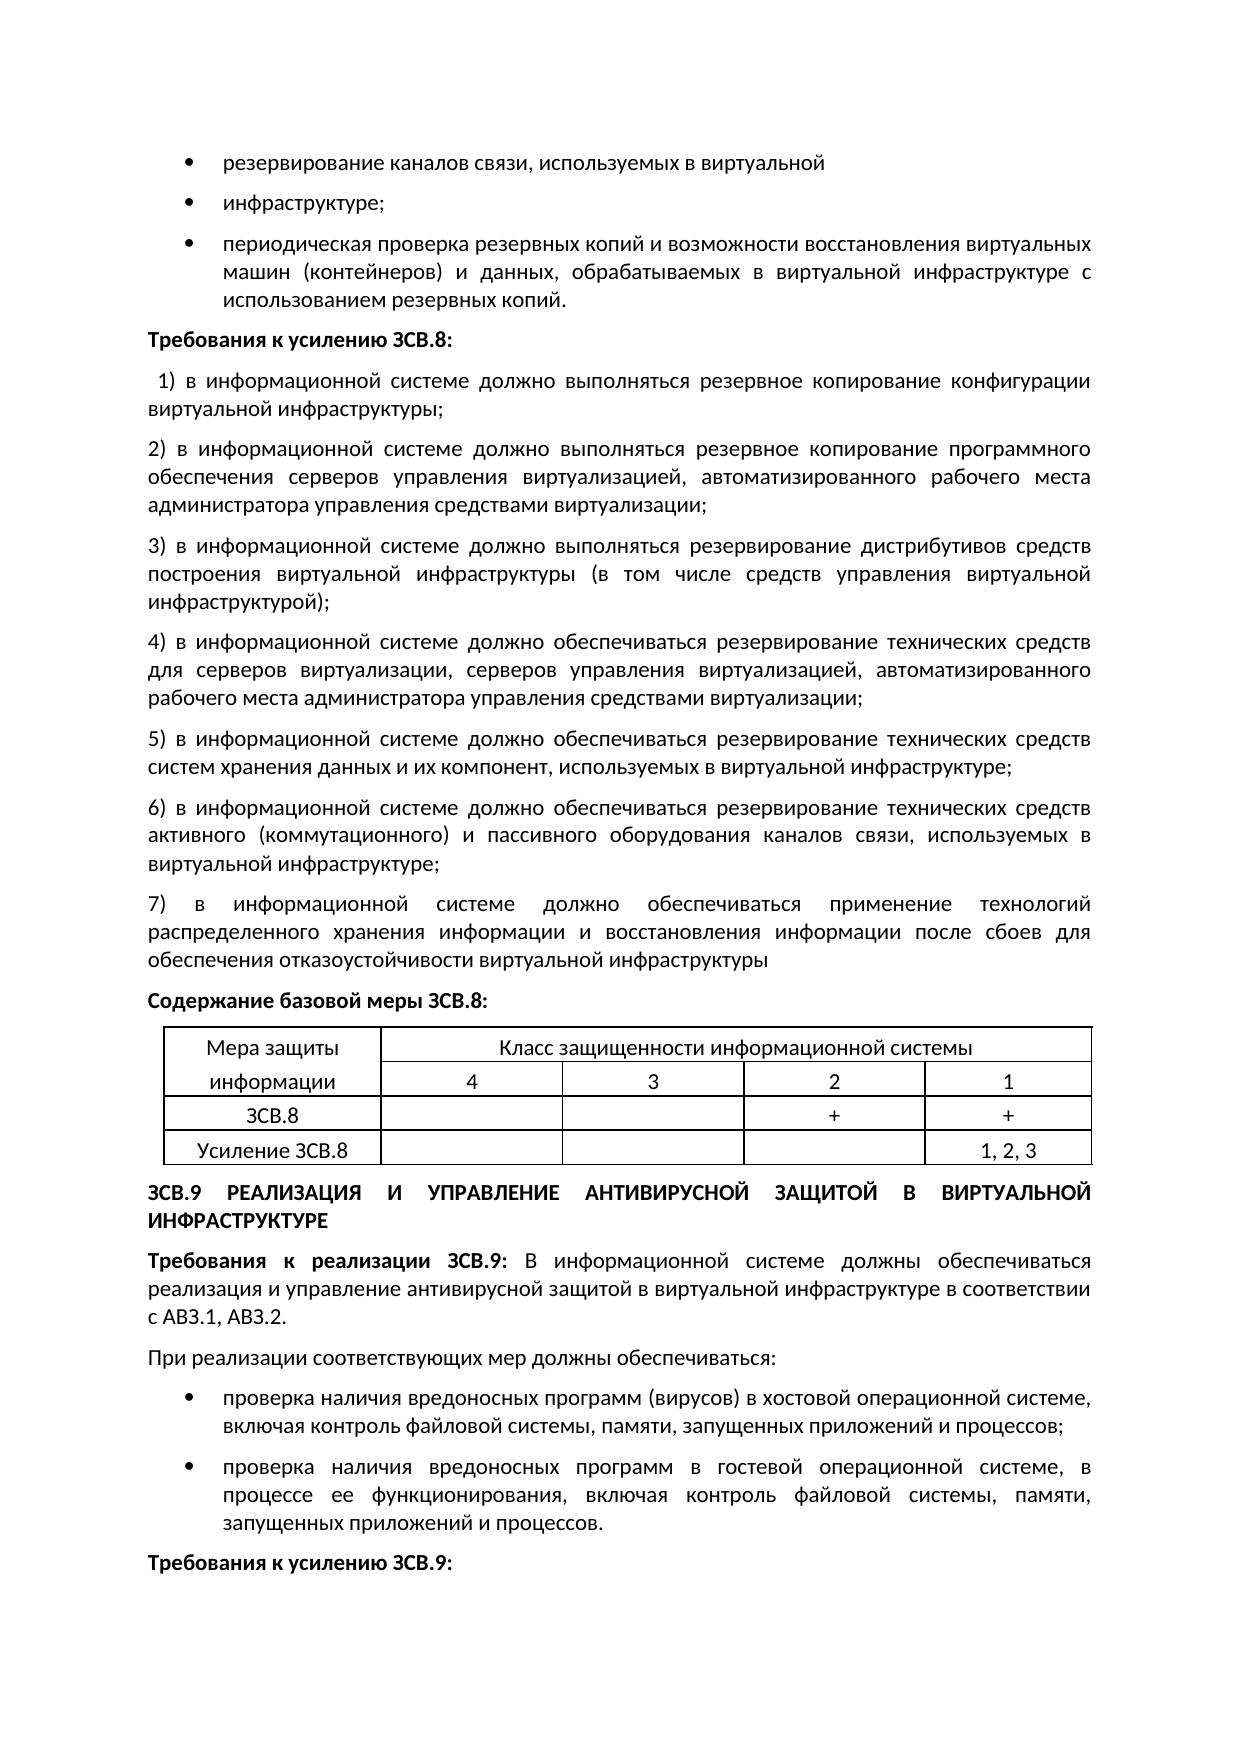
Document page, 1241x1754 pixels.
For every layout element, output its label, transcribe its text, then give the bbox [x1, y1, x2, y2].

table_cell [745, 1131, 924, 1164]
list проверка наличия вредоносных программ в гостевой операционной системе, в процессе ее функционирования, включая контроль файловой системы, памяти, запущенных приложений и процессов. [185, 1452, 1092, 1536]
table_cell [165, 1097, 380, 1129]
list резервирование каналов связи, используемых в виртуальной [185, 148, 1092, 176]
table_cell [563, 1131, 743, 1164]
text 4) в информационной системе должно обеспечиваться резервирование технических средств для серверов виртуализации, серверов управления виртуализацией, автоматизированного рабочего места администратора управления средствами виртуализации; [148, 627, 1092, 712]
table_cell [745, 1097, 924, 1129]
text При реализации соответствующих мер должны обеспечиваться: [148, 1343, 1092, 1371]
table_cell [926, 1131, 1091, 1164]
text Требования к реализации ЗСВ.9: В информационной системе должны обеспечиваться реализация и управление антивирусной защитой в виртуальной инфраструктуре в соответствии с АВЗ.1, АВЗ.2. [148, 1246, 1092, 1330]
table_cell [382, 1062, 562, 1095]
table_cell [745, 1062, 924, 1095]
text Требования к усилению ЗСВ.9: [148, 1548, 1092, 1577]
text 2) в информационной системе должно выполняться резервное копирование программного обеспечения серверов управления виртуализацией, автоматизированного рабочего места администратора управления средствами виртуализации; [148, 434, 1092, 518]
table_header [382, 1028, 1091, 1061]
list инфраструктуре; [185, 188, 1092, 216]
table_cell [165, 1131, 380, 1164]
text 6) в информационной системе должно обеспечиваться резервирование технических средств активного (коммутационного) и пассивного оборудования каналов связи, используемых в виртуальной инфраструктуре; [148, 793, 1092, 877]
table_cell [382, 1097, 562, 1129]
text Требования к усилению ЗСВ.8: [148, 325, 1092, 353]
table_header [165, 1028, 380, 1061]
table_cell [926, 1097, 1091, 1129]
list проверка наличия вредоносных программ (вирусов) в хостовой операционной системе, включая контроль файловой системы, памяти, запущенных приложений и процессов; [185, 1383, 1092, 1439]
text ЗСВ.9 РЕАЛИЗАЦИЯ И УПРАВЛЕНИЕ АНТИВИРУСНОЙ ЗАЩИТОЙ В ВИРТУАЛЬНОЙ ИНФРАСТРУКТУРЕ [148, 1178, 1092, 1234]
text 1) в информационной системе должно выполняться резервное копирование конфигурации виртуальной инфраструктуры; [148, 366, 1092, 422]
list периодическая проверка резервных копий и возможности восстановления виртуальных машин (контейнеров) и данных, обрабатываемых в виртуальной инфраструктуре с использованием резервных копий. [185, 229, 1092, 313]
text Содержание базовой меры ЗСВ.8: [148, 986, 1092, 1014]
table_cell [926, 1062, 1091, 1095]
text 7) в информационной системе должно обеспечиваться применение технологий распределенного хранения информации и восстановления информации после сбоев для обеспечения отказоустойчивости виртуальной инфраструктуры [148, 889, 1092, 973]
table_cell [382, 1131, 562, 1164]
text 5) в информационной системе должно обеспечиваться резервирование технических средств систем хранения данных и их компонент, используемых в виртуальной инфраструктуре; [148, 724, 1092, 780]
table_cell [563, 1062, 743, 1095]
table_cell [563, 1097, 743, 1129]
text 3) в информационной системе должно выполняться резервирование дистрибутивов средств построения виртуальной инфраструктуры (в том числе средств управления виртуальной инфраструктурой); [148, 531, 1092, 615]
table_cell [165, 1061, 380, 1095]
